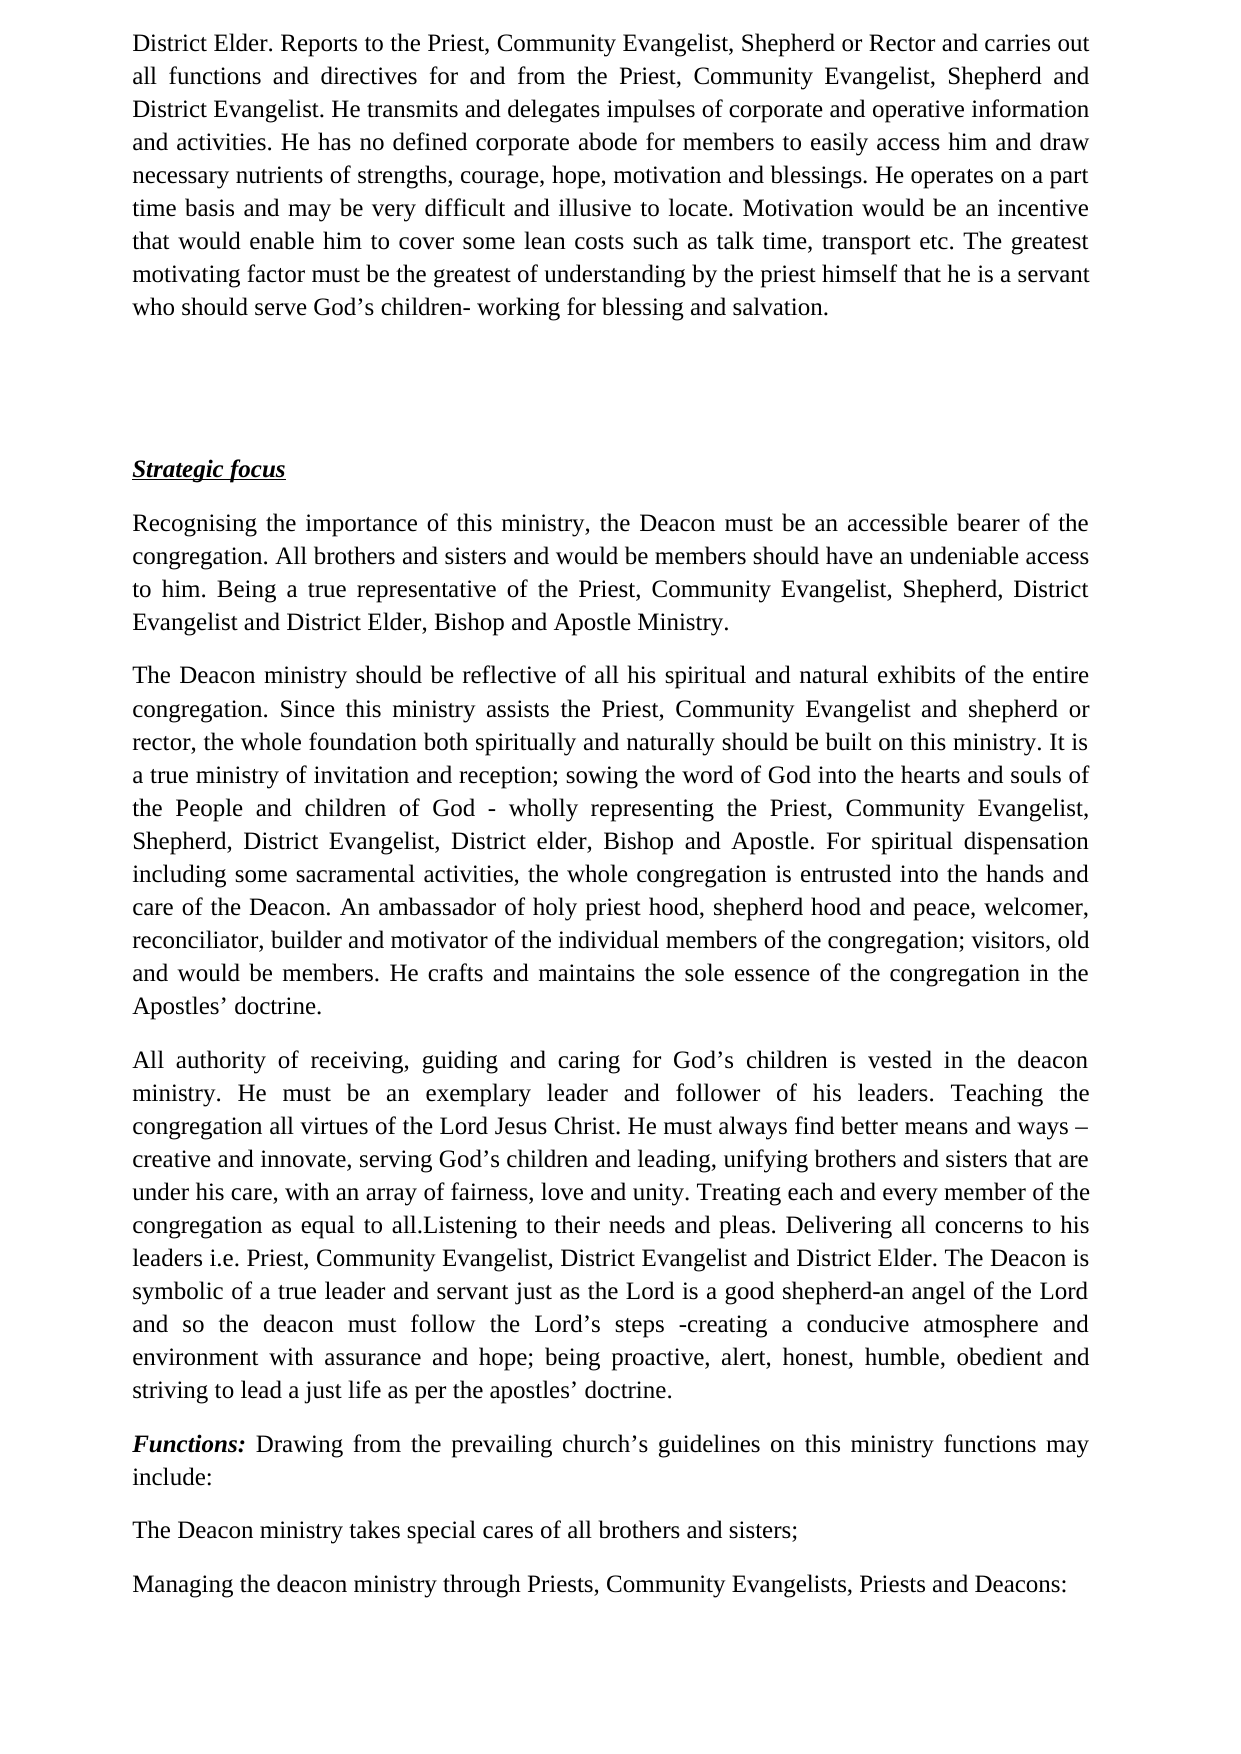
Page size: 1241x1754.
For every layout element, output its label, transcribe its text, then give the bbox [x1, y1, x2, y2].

text The Deacon ministry should be reflective of all his spiritual and natural exhibits of the entire congregation. Since this ministry assists the Priest, Community Evangelist and shepherd or rector, the whole foundation both spiritually and naturally should be built on this ministry. It is a true ministry of invitation and reception; sowing the word of God into the hearts and souls of the People and children of God - wholly representing the Priest, Community Evangelist, Shepherd, District Evangelist, District elder, Bishop and Apostle. For spiritual dispensation including some sacramental activities, the whole congregation is entrusted into the hands and care of the Deacon. An ambassador of holy priest hood, shepherd hood and peace, welcomer, reconciliator, builder and motivator of the individual members of the congregation; visitors, old and would be members. He crafts and maintains the sole essence of the congregation in the Apostles’ doctrine. [132, 661, 1090, 1019]
text Recognising the importance of this ministry, the Deacon must be an accessible bearer of the congregation. All brothers and sisters and would be members should have an undeniable access to him. Being a true representative of the Priest, Community Evangelist, Shepherd, District Evangelist and District Elder, Bishop and Apostle Ministry. [132, 508, 1090, 636]
text Strategic focus [132, 454, 1090, 483]
text All authority of receiving, guiding and caring for God’s children is vested in the deacon ministry. He must be an exemplary leader and follower of his leaders. Teaching the congregation all virtues of the Lord Jesus Christ. He must always find better means and ways – creative and innovate, serving God’s children and leading, unifying brothers and sisters that are under his care, with an array of fairness, love and unity. Treating each and every member of the congregation as equal to all.Listening to their needs and pleas. Delivering all concerns to his leaders i.e. Priest, Community Evangelist, District Evangelist and District Elder. The Deacon is symbolic of a true leader and servant just as the Lord is a good shepherd-an angel of the Lord and so the deacon must follow the Lord’s steps -creating a conducive atmosphere and environment with assurance and hope; being proactive, alert, honest, humble, obedient and striving to lead a just life as per the apostles’ doctrine. [132, 1045, 1090, 1404]
text Managing the deacon ministry through Priests, Community Evangelists, Priests and Deacons: [132, 1569, 1090, 1598]
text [132, 28, 1090, 321]
text Functions: Drawing from the prevailing church’s guidelines on this ministry functions may include: [132, 1429, 1090, 1491]
text The Deacon ministry takes special cares of all brothers and sisters; [132, 1516, 1090, 1544]
